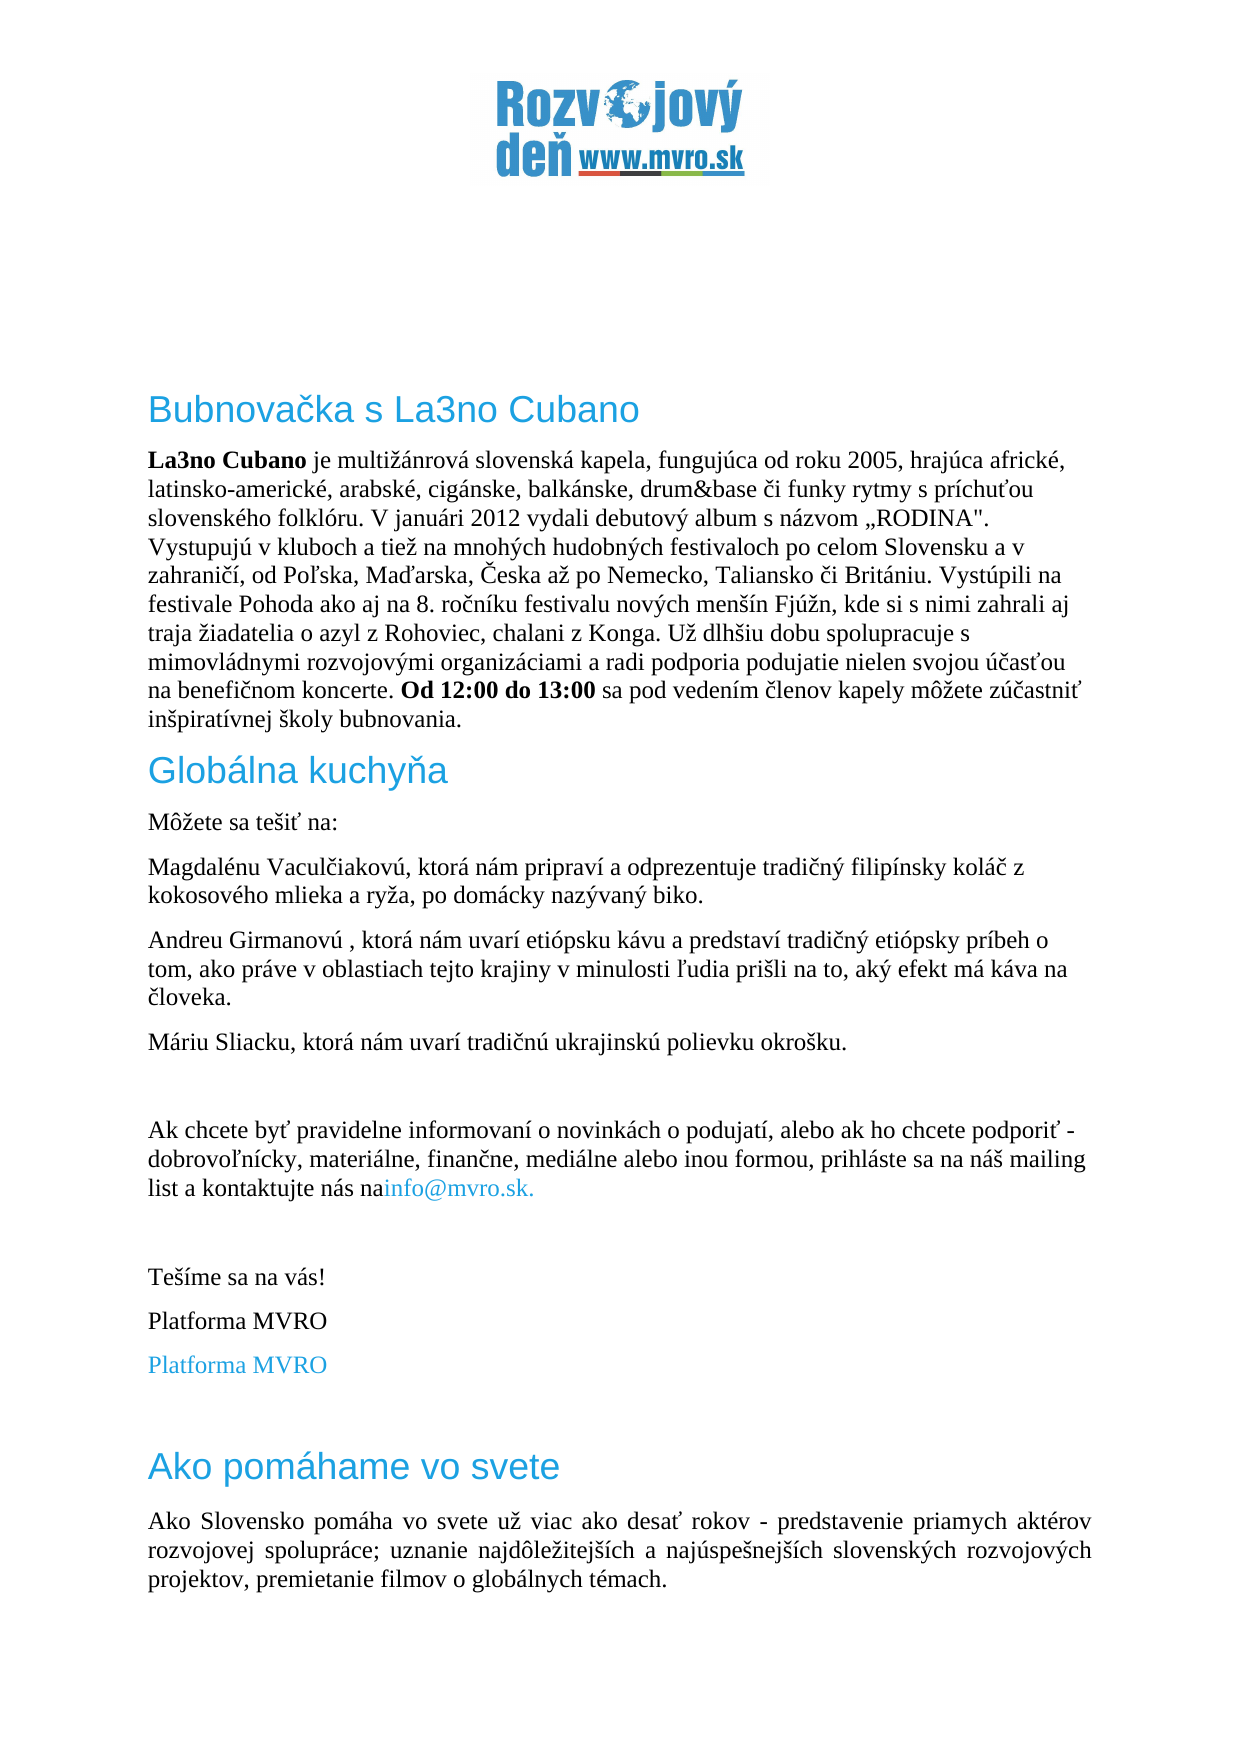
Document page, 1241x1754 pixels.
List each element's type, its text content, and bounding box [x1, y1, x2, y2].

text La3no Cubano je multižánrová slovenská kapela, fungujúca od roku 2005, hrajúca africké, latinsko-americké, arabské, cigánske, balkánske, drum&base či funky rytmy s príchuťou slovenského folklóru. V januári 2012 vydali debutový album s názvom „RODINA". Vystupujú v kluboch a tiež na mnohých hudobných festivaloch po celom Slovensku a v zahraničí, od Poľska, Maďarska, Česka až po Nemecko, Taliansko či Britániu. Vystúpili na festivale Pohoda ako aj na 8. ročníku festivalu nových menšín Fjúžn, kde si s nimi zahrali aj traja žiadatelia o azyl z Rohoviec, chalani z Konga. Už dlhšiu dobu spolupracuje s mimovládnymi rozvojovými organizáciami a radi podporia podujatie nielen svojou účasťou na benefičnom koncerte. Od 12:00 do 13:00 sa pod vedením členov kapely môžete zúčastniť inšpiratívnej školy bubnovania. [148, 446, 1093, 733]
text Ak chcete byť pravidelne informovaní o novinkách o podujatí, alebo ak ho chcete podporiť - dobrovoľnícky, materiálne, finančne, mediálne alebo inou formou, prihláste sa na náš mailing list a kontaktujte nás nainfo@mvro.sk. [148, 1116, 1093, 1202]
text Bubnovačka s La3no Cubano [148, 387, 1093, 430]
text Andreu Girmanovú , ktorá nám uvarí etiópsku kávu a predstaví tradičný etiópsky príbeh o tom, ako práve v oblastiach tejto krajiny v minulosti ľudia prišli na to, aký efekt má káva na človeka. [148, 925, 1093, 1011]
text Platforma MVRO [148, 1351, 1093, 1379]
text Magdalénu Vaculčiakovú, ktorá nám pripraví a odprezentuje tradičný filipínsky koláč z kokosového mlieka a ryža, po domácky nazývaný biko. [148, 852, 1093, 909]
text Globálna kuchyňa [148, 749, 1093, 792]
picture [470, 73, 770, 186]
subtitle Ako pomáhame vo svete [148, 1444, 1093, 1487]
text Môžete sa tešiť na: [148, 807, 1093, 836]
text Ako Slovensko pomáha vo svete už viac ako desať rokov - predstavenie priamych aktérov rozvojovej spolupráce; uznanie najdôležitejších a najúspešnejších slovenských rozvojových projektov, premietanie filmov o globálnych témach. [148, 1506, 1093, 1593]
text Platforma MVRO [148, 1306, 1093, 1335]
text Máriu Sliacku, ktorá nám uvarí tradičnú ukrajinskú polievku okrošku. [148, 1027, 1093, 1056]
text Tešíme sa na vás! [148, 1262, 1093, 1291]
